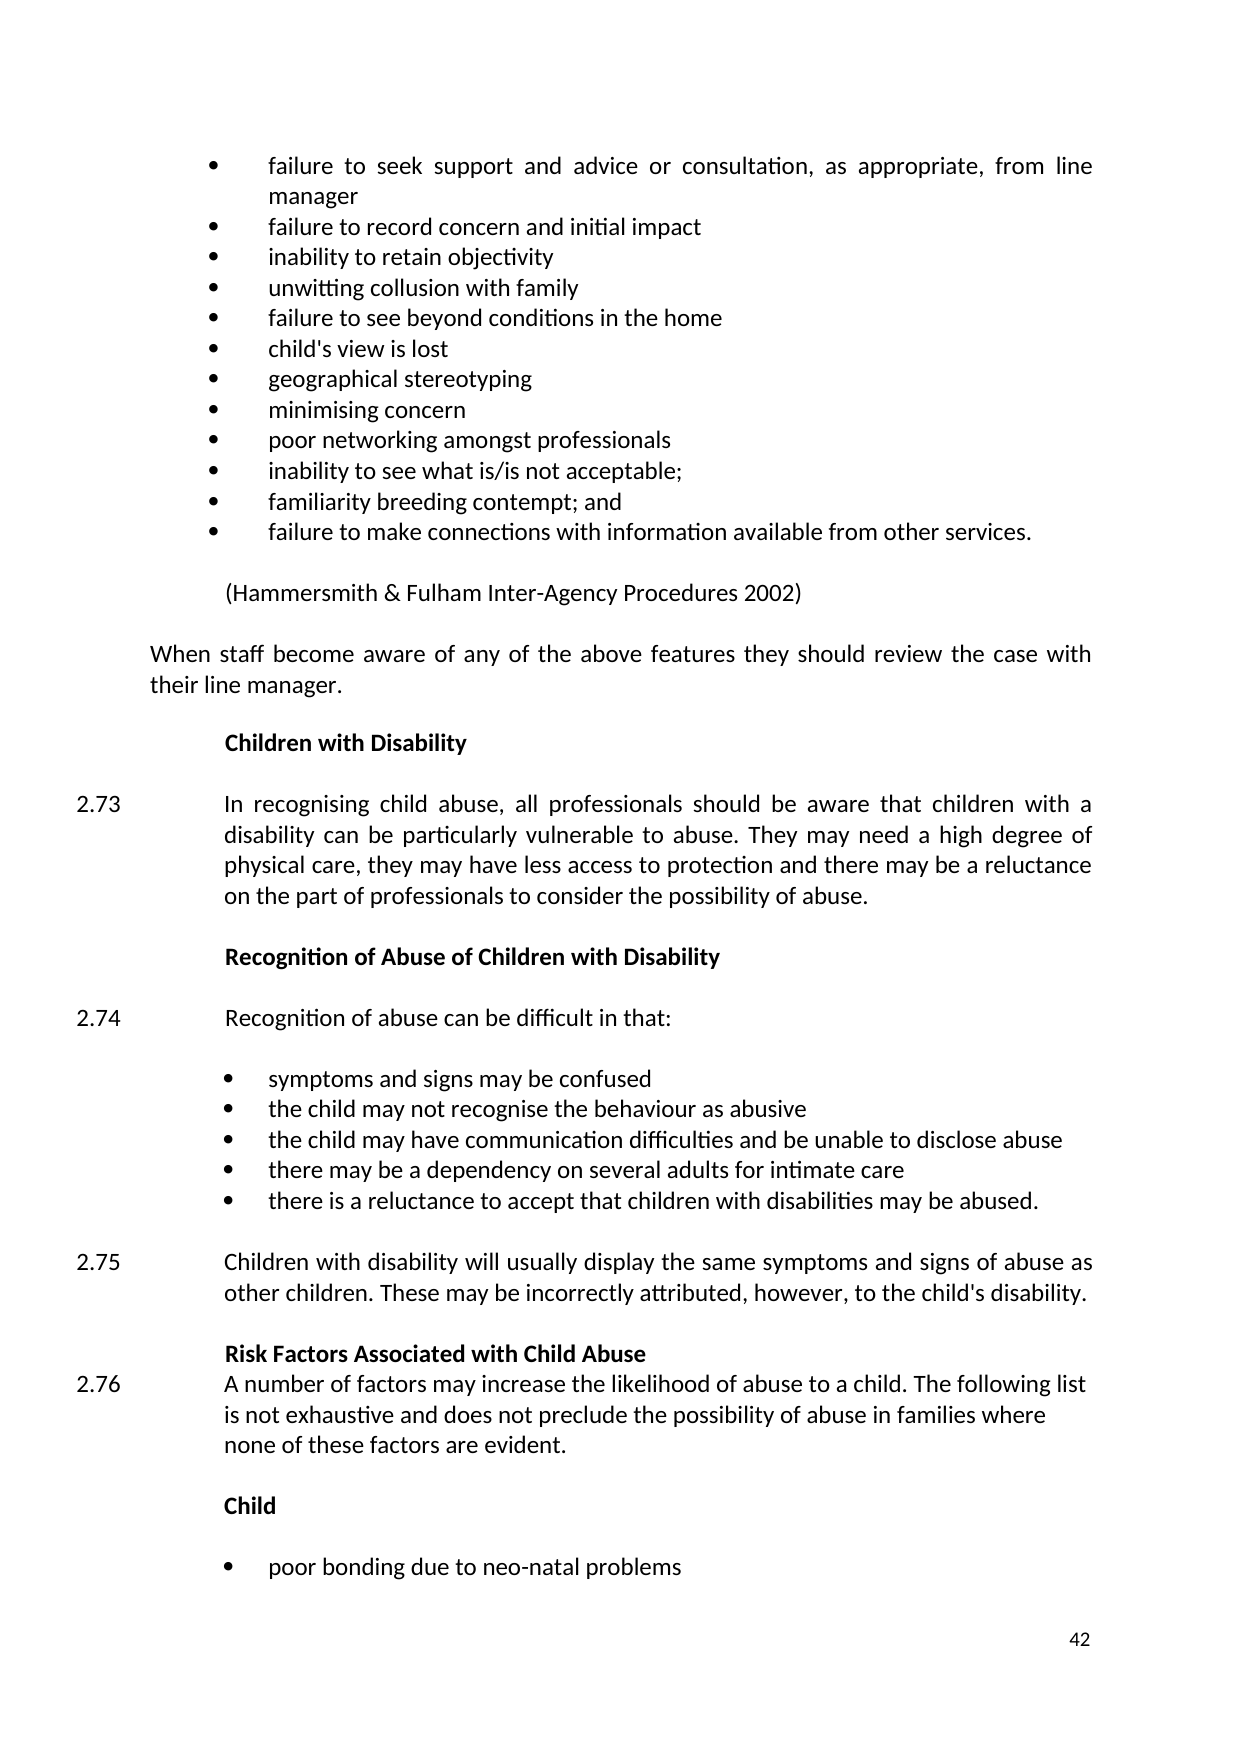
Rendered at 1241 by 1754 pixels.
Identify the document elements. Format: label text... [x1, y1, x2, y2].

text Child [224, 1490, 1094, 1521]
list poor networking amongst professionals [209, 425, 1094, 455]
list unwitting collusion with family [209, 272, 1094, 303]
text Children with Disability [150, 727, 1094, 758]
list the child may not recognise the behaviour as abusive [224, 1094, 1094, 1124]
list the child may have communication difficulties and be unable to disclose abuse [224, 1124, 1094, 1155]
list failure to see beyond conditions in the home [209, 303, 1094, 333]
list inability to retain objectivity [209, 242, 1094, 272]
list symptoms and signs may be confused [224, 1063, 1094, 1094]
list geographical stereotyping [209, 364, 1094, 394]
list familiarity breeding contempt; and [209, 486, 1094, 516]
list poor bonding due to neo-natal problems [224, 1551, 1094, 1582]
list failure to record concern and initial impact [209, 211, 1094, 242]
text 2.75 Children with disability will usually display the same symptoms and signs of abuse as other children. These may be incorrectly attributed, however, to the child's disability. [76, 1246, 1094, 1307]
list failure to make connections with information available from other services. [209, 516, 1094, 547]
list failure to seek support and advice or consultation, as appropriate, from line manager [209, 150, 1094, 211]
subtitle Risk Factors Associated with Child Abuse [152, 1338, 1094, 1368]
text Recognition of Abuse of Children with Disability [150, 941, 1094, 972]
list inability to see what is/is not acceptable; [209, 455, 1094, 486]
text 2.73 In recognising child abuse, all professionals should be aware that children with a disability can be particularly vulnerable to abuse. They may need a high degree of physical care, they may have less access to protection and there may be a reluctance on the part of professionals to consider the possibility of abuse. [76, 788, 1094, 911]
list 2.74 Recognition of abuse can be difficult in that: [76, 1002, 1094, 1033]
text 2.76 A number of factors may increase the likelihood of abuse to a child. The following list is not exhaustive and does not preclude the possibility of abuse in families where none of these factors are evident. [76, 1368, 1094, 1460]
list (Hammersmith & Fulham Inter-Agency Procedures 2002) [166, 577, 1094, 608]
list child's view is lost [209, 333, 1094, 364]
list there is a reluctance to accept that children with disabilities may be abused. [224, 1185, 1094, 1216]
list there may be a dependency on several adults for intimate care [224, 1155, 1094, 1185]
list minimising concern [209, 394, 1094, 425]
text When staff become aware of any of the above features they should review the case with their line manager. [150, 638, 1094, 699]
